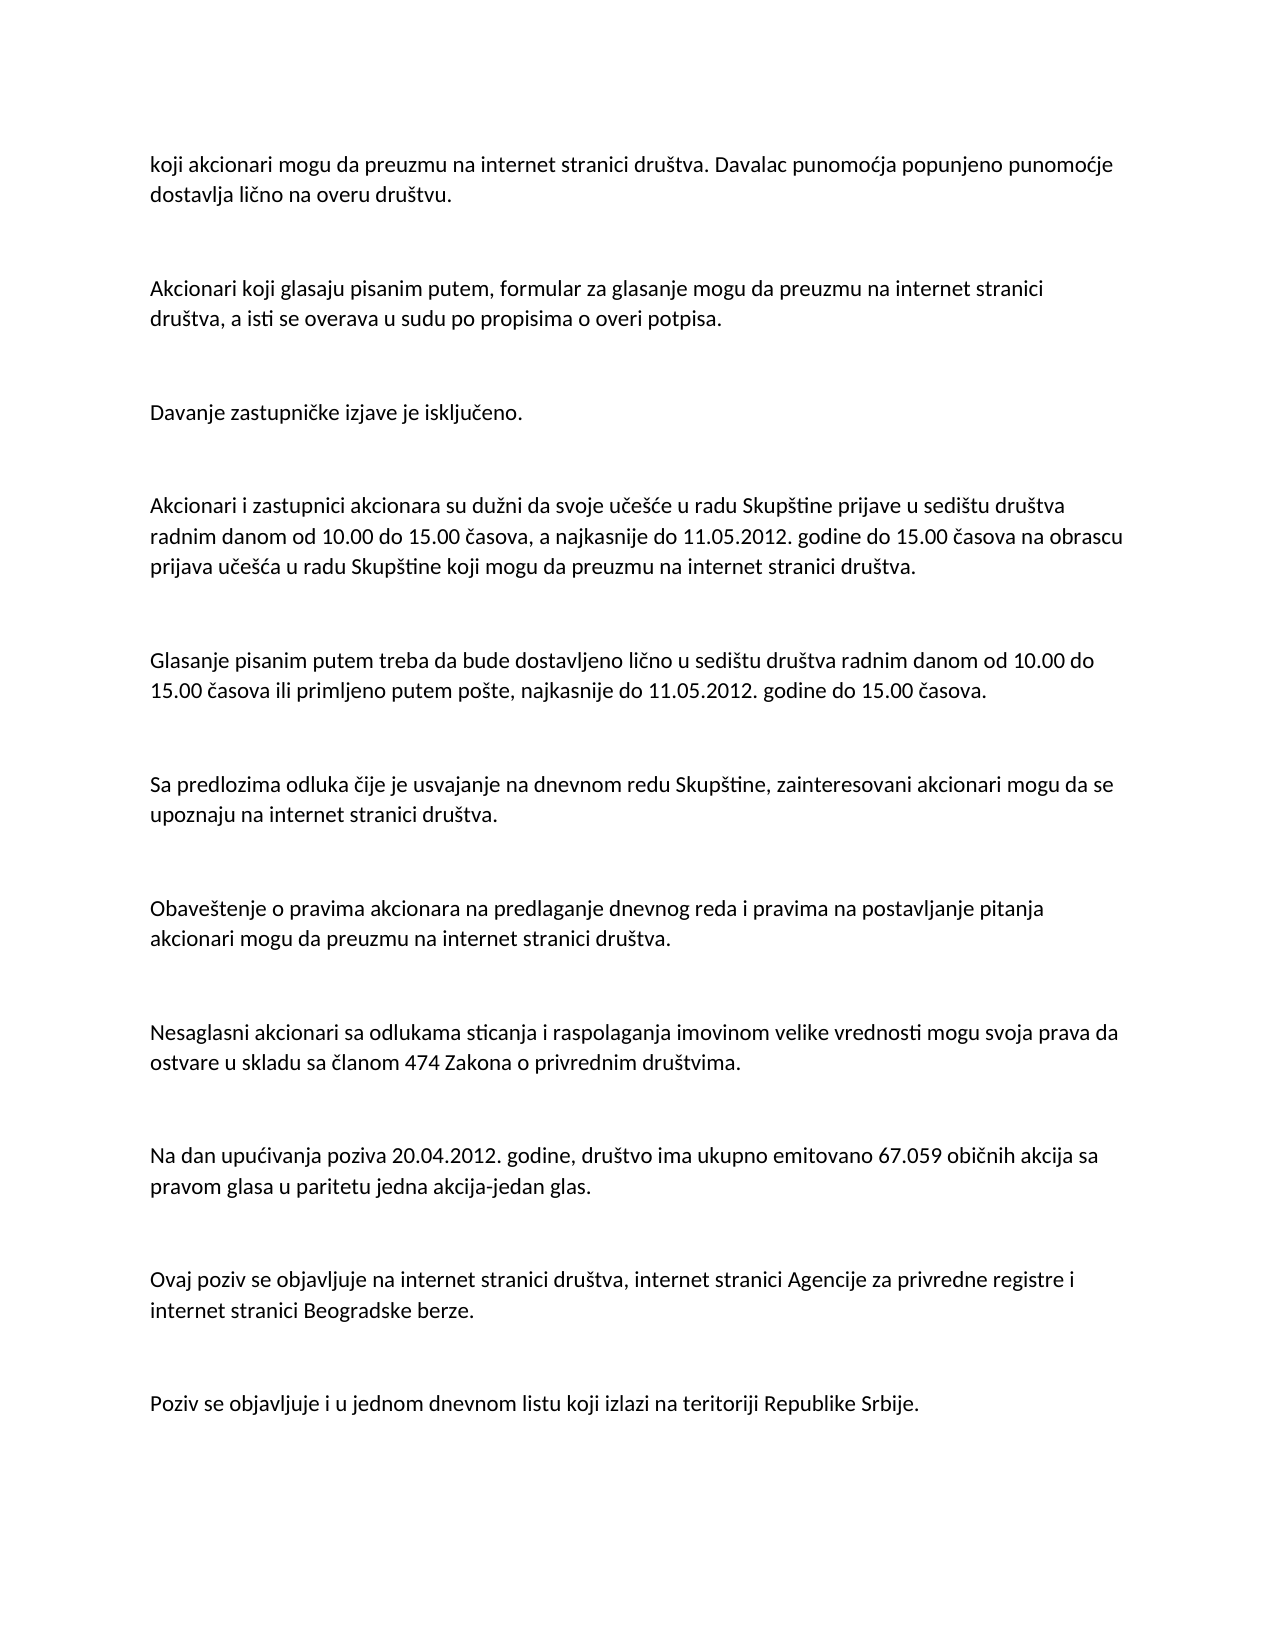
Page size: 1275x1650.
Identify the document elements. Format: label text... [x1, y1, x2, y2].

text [150, 150, 1125, 208]
text Nesaglasni akcionari sa odlukama sticanja i raspolaganja imovinom velike vrednosti mogu svoja prava da ostvare u skladu sa članom 474 Zakona o privrednim društvima. [150, 1018, 1125, 1076]
text Glasanje pisanim putem treba da bude dostavljeno lično u sedištu društva radnim danom od 10.00 do 15.00 časova ili primljeno putem pošte, najkasnije do 11.05.2012. godine do 15.00 časova. [150, 646, 1125, 704]
text Sa predlozima odluka čije je usvajanje na dnevnom redu Skupštine, zainteresovani akcionari mogu da se upoznaju na internet stranici društva. [150, 770, 1125, 828]
text Poziv se objavljuje i u jednom dnevnom listu koji izlazi na teritoriji Republike Srbije. [150, 1389, 1125, 1418]
text Obaveštenje o pravima akcionara na predlaganje dnevnog reda i pravima na postavljanje pitanja akcionari mogu da preuzmu na internet stranici društva. [150, 894, 1125, 952]
text Ovaj poziv se objavljuje na internet stranici društva, internet stranici Agencije za privredne registre i internet stranici Beogradske berze. [150, 1266, 1125, 1324]
text Akcionari koji glasaju pisanim putem, formular za glasanje mogu da preuzmu na internet stranici društva, a isti se overava u sudu po propisima o overi potpisa. [150, 274, 1125, 332]
text Davanje zastupničke izjave je isključeno. [150, 398, 1125, 426]
text Akcionari i zastupnici akcionara su dužni da svoje učešće u radu Skupštine prijave u sedištu društva radnim danom od 10.00 do 15.00 časova, a najkasnije do 11.05.2012. godine do 15.00 časova na obrascu prijava učešća u radu Skupštine koji mogu da preuzmu na internet stranici društva. [150, 492, 1125, 580]
text Na dan upućivanja poziva 20.04.2012. godine, društvo ima ukupno emitovano 67.059 običnih akcija sa pravom glasa u paritetu jedna akcija-jedan glas. [150, 1142, 1125, 1200]
